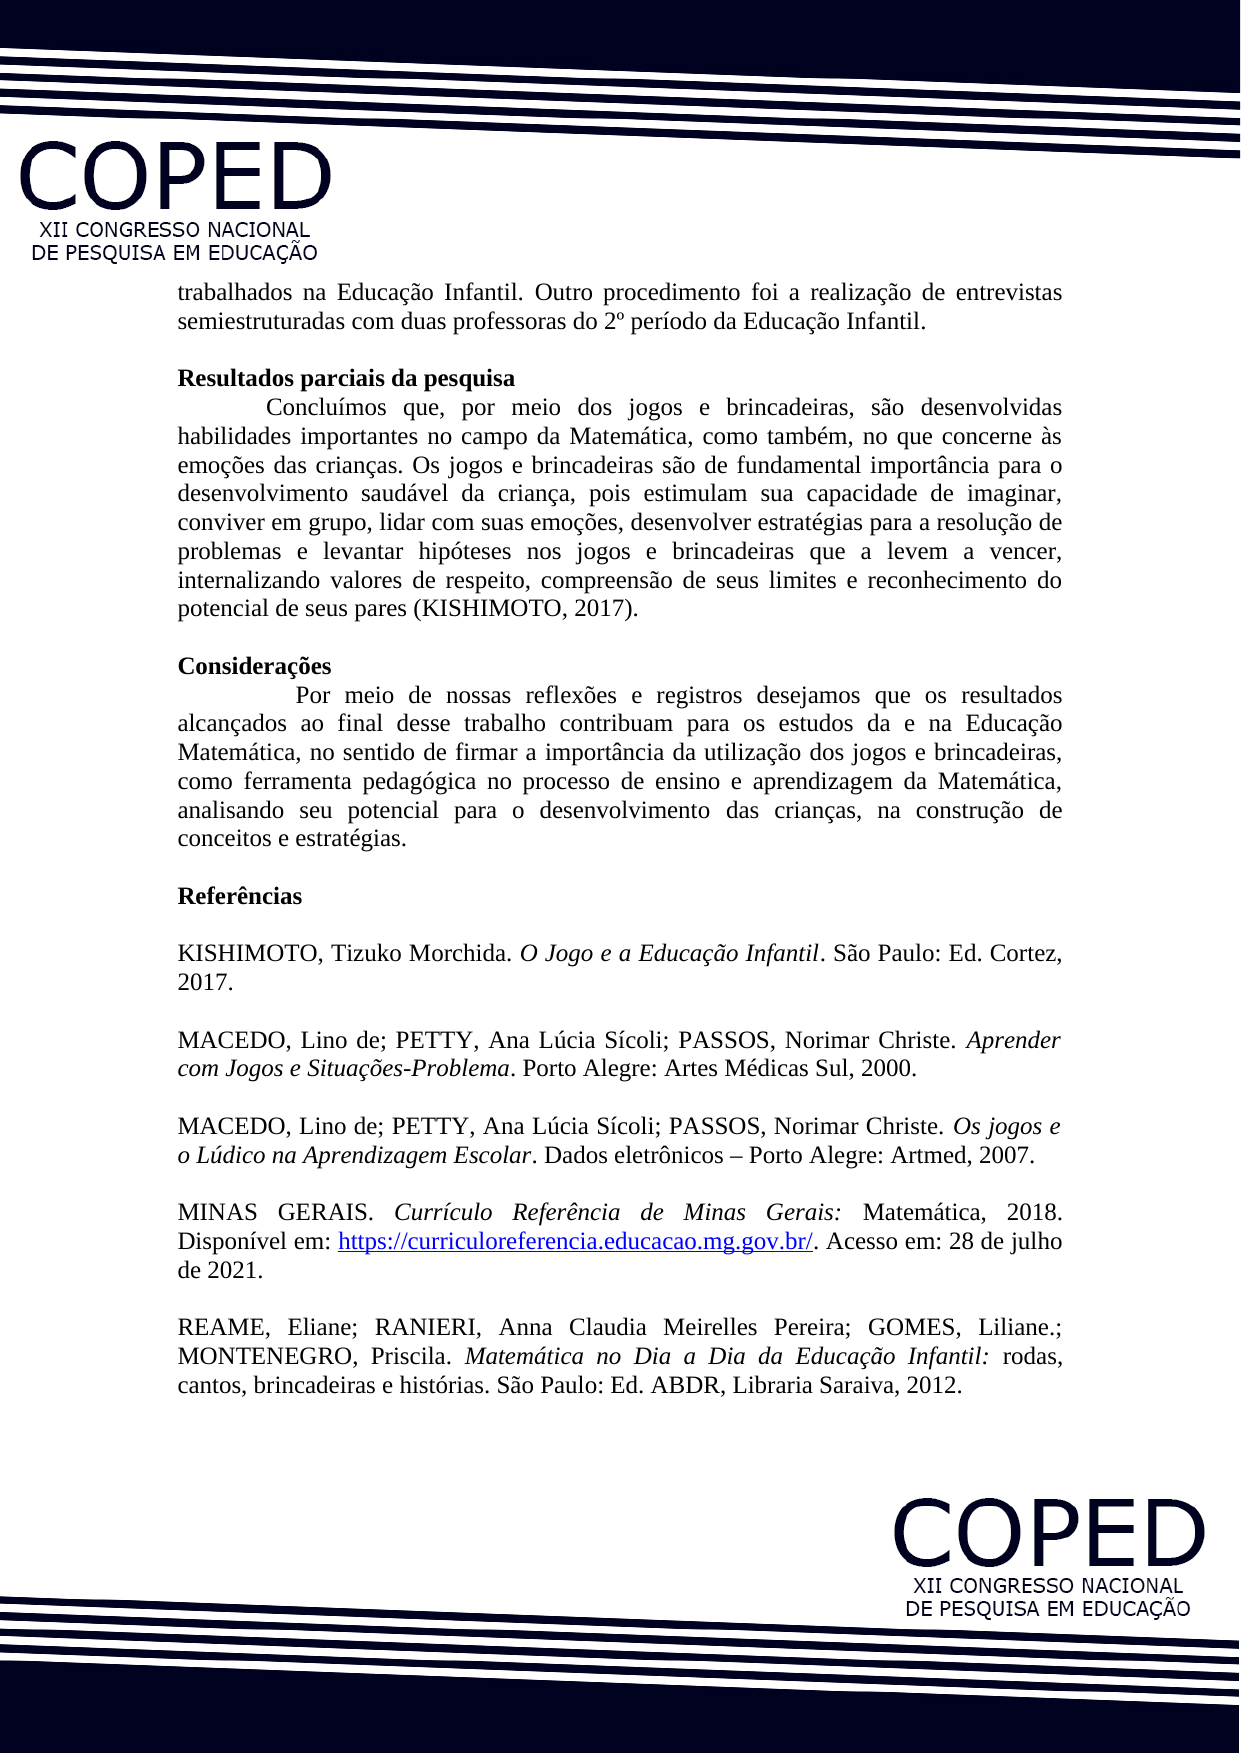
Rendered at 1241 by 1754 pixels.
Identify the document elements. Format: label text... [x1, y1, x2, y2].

text Referências [177, 881, 1063, 910]
text MACEDO, Lino de; PETTY, Ana Lúcia Sícoli; PASSOS, Norimar Christe. Aprender com Jogos e Situações-Problema. Porto Alegre: Artes Médicas Sul, 2000. [177, 1025, 1063, 1082]
text Por meio de nossas reflexões e registros desejamos que os resultados alcançados ao final desse trabalho contribuam para os estudos da e na Educação Matemática, no sentido de firmar a importância da utilização dos jogos e brincadeiras, como ferramenta pedagógica no processo de ensino e aprendizagem da Matemática, analisando seu potencial para o desenvolvimento das crianças, na construção de conceitos e estratégias. [177, 680, 1063, 852]
text REAME, Eliane; RANIERI, Anna Claudia Meirelles Pereira; GOMES, Liliane.; MONTENEGRO, Priscila. Matemática no Dia a Dia da Educação Infantil: rodas, cantos, brincadeiras e histórias. São Paulo: Ed. ABDR, Libraria Saraiva, 2012. [177, 1312, 1063, 1398]
text KISHIMOTO, Tizuko Morchida. O Jogo e a Educação Infantil. São Paulo: Ed. Cortez, 2017. [177, 938, 1063, 996]
picture [0, 0, 1241, 278]
text Considerações [177, 651, 1063, 680]
text MINAS GERAIS. Currículo Referência de Minas Gerais: Matemática, 2018. Disponível em: https://curriculoreferencia.educacao.mg.gov.br/. Acesso em: 28 de julho de 2021. [177, 1197, 1063, 1283]
picture [0, 1476, 1239, 1753]
text Concluímos que, por meio dos jogos e brincadeiras, são desenvolvidas habilidades importantes no campo da Matemática, como também, no que concerne às emoções das crianças. Os jogos e brincadeiras são de fundamental importância para o desenvolvimento saudável da criança, pois estimulam sua capacidade de imaginar, conviver em grupo, lidar com suas emoções, desenvolver estratégias para a resolução de problemas e levantar hipóteses nos jogos e brincadeiras que a levem a vencer, internalizando valores de respeito, compreensão de seus limites e reconhecimento do potencial de seus pares (KISHIMOTO, 2017). [177, 392, 1063, 622]
text MACEDO, Lino de; PETTY, Ana Lúcia Sícoli; PASSOS, Norimar Christe. Os jogos e o Lúdico na Aprendizagem Escolar. Dados eletrônicos – Porto Alegre: Artmed, 2007. [177, 1111, 1063, 1168]
text Resultados parciais da pesquisa [177, 363, 1063, 392]
